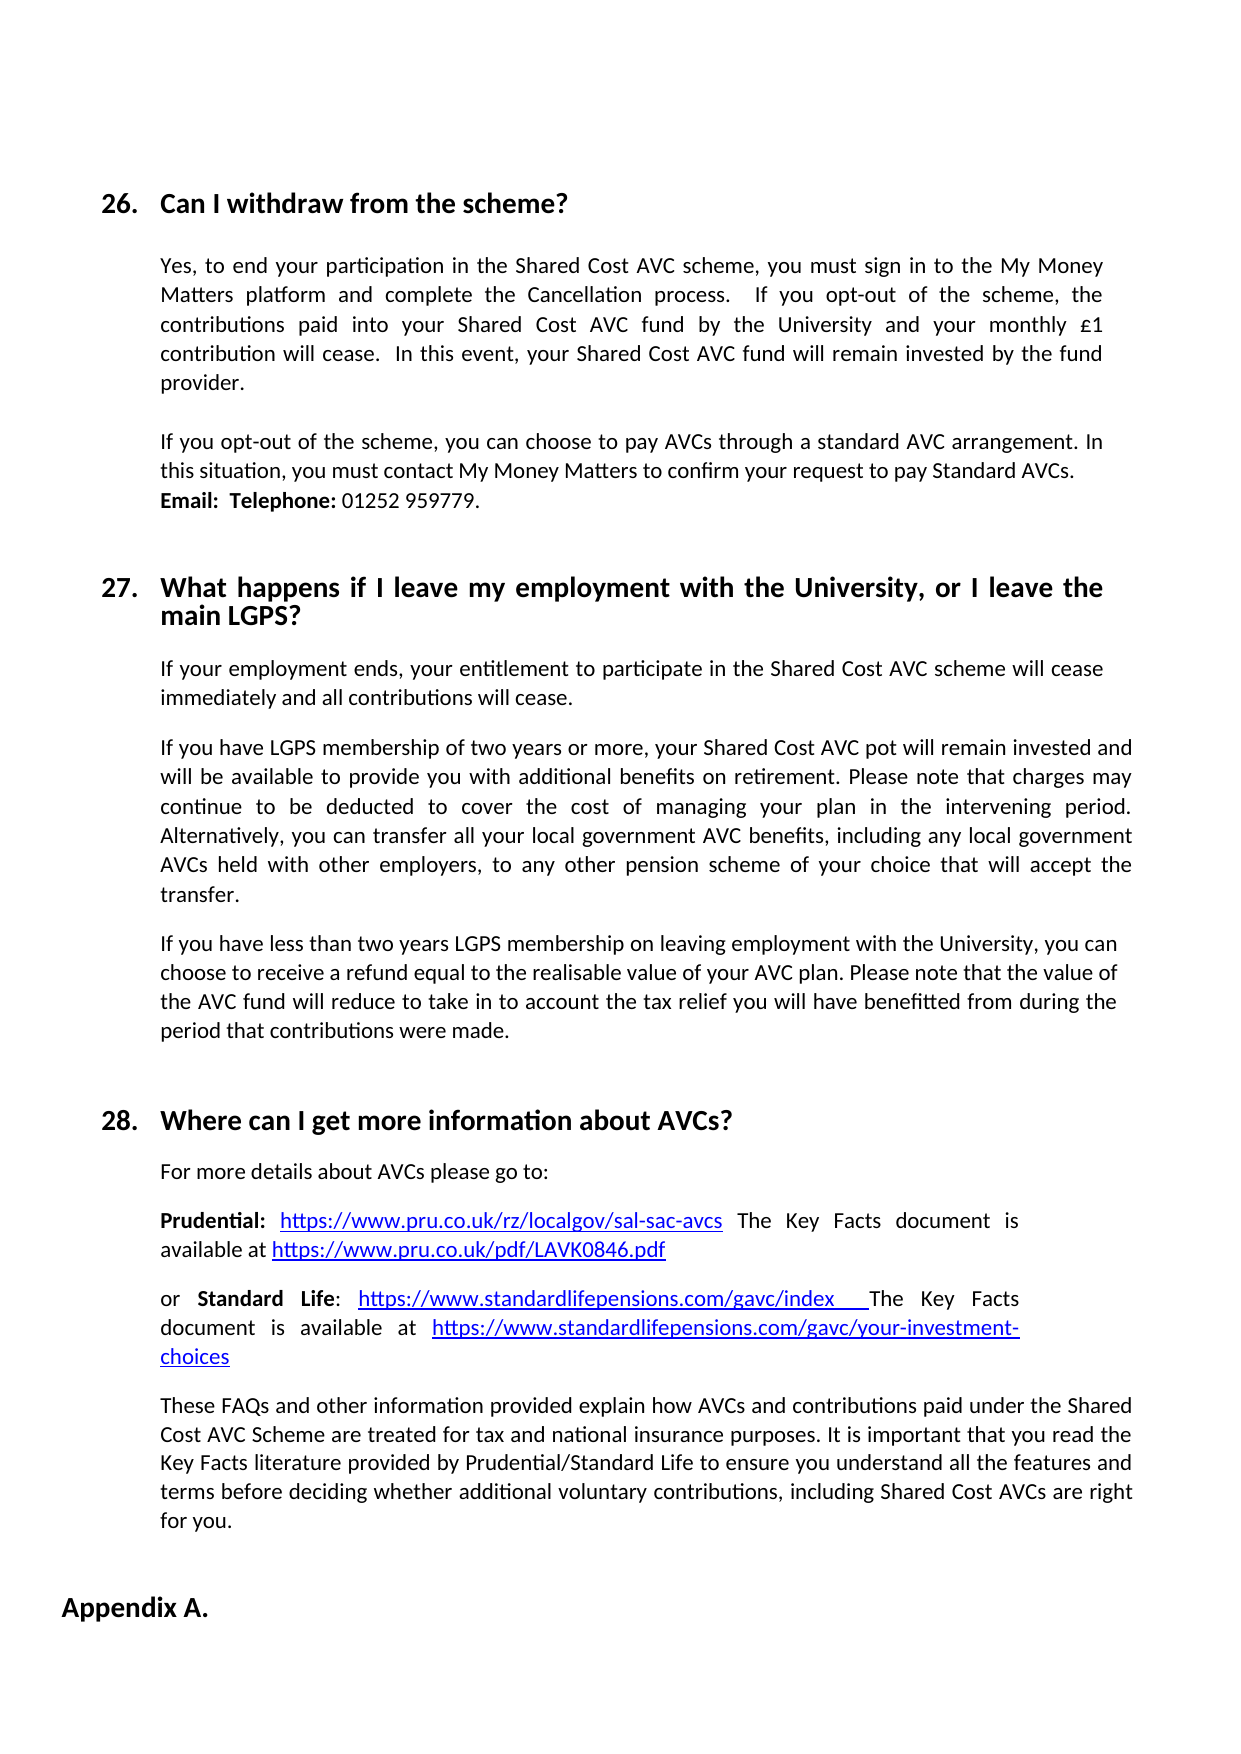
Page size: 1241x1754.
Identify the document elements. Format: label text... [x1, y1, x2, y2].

subtitle What happens if I leave my employment with the University, or I leave the main LGPS? [101, 574, 1105, 633]
text Yes, to end your participation in the Shared Cost AVC scheme, you must sign in to the My Money Matters platform and complete the Cancellation process. If you opt-out of the scheme, the contributions paid into your Shared Cost AVC fund by the University and your monthly £1 contribution will cease. In this event, your Shared Cost AVC fund will remain invested by the fund provider. [160, 251, 1105, 396]
subtitle Where can I get more information about AVCs? [101, 1102, 1137, 1137]
text or Standard Life: https://www.standardlifepensions.com/gavc/index The Key Facts document is available at https://www.standardlifepensions.com/gavc/your-investment-choices [160, 1284, 1019, 1370]
subtitle Can I withdraw from the scheme? [101, 185, 1137, 221]
text For more details about AVCs please go to: [160, 1157, 1019, 1185]
text If your employment ends, your entitlement to participate in the Shared Cost AVC scheme will cease immediately and all contributions will cease. [160, 654, 1105, 711]
subtitle Appendix A. [61, 1589, 1137, 1624]
text Prudential: https://www.pru.co.uk/rz/localgov/sal-sac-avcs The Key Facts document is available at https://www.pru.co.uk/pdf/LAVK0846.pdf [160, 1206, 1019, 1263]
text If you have less than two years LGPS membership on leaving employment with the University, you can choose to receive a refund equal to the realisable value of your AVC plan. Please note that the value of the AVC fund will reduce to take in to account the tax relief you will have benefitted from during the period that contributions were made. [160, 929, 1119, 1044]
text Email: Telephone: 01252 959779. [160, 486, 1105, 514]
text If you opt-out of the scheme, you can choose to pay AVCs through a standard AVC arrangement. In this situation, you must contact My Money Matters to confirm your request to pay Standard AVCs. [160, 427, 1105, 484]
text These FAQs and other information provided explain how AVCs and contributions paid under the Shared Cost AVC Scheme are treated for tax and national insurance purposes. It is important that you read the Key Facts literature provided by Prudential/Standard Life to ensure you understand all the features and terms before deciding whether additional voluntary contributions, including Shared Cost AVCs are right for you. [160, 1391, 1134, 1534]
text If you have LGPS membership of two years or more, your Shared Cost AVC pot will remain invested and will be available to provide you with additional benefits on retirement. Please note that charges may continue to be deducted to cover the cost of managing your plan in the intervening period. Alternatively, you can transfer all your local government AVC benefits, including any local government AVCs held with other employers, to any other pension scheme of your choice that will accept the transfer. [160, 733, 1134, 908]
